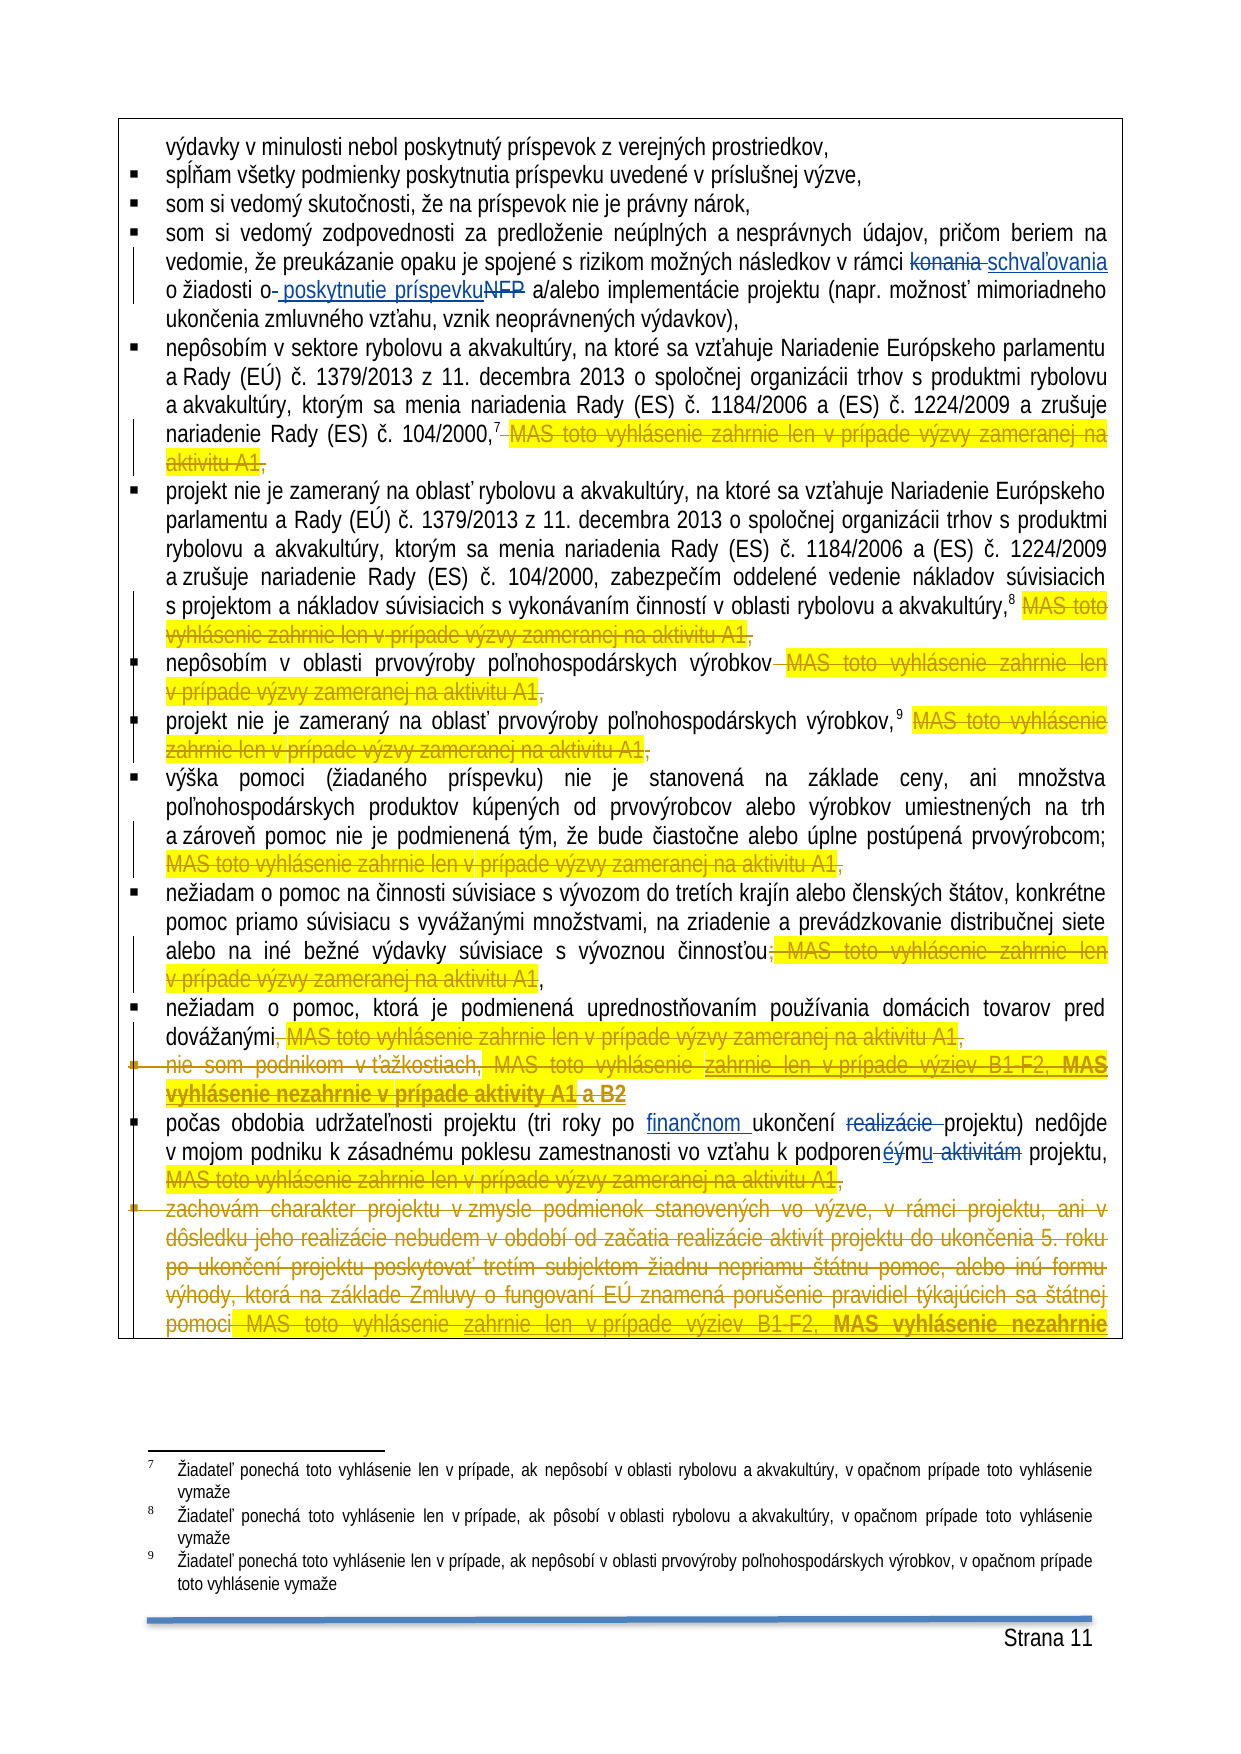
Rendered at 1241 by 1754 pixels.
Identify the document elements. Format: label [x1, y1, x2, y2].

table_cell [119, 119, 1122, 1337]
